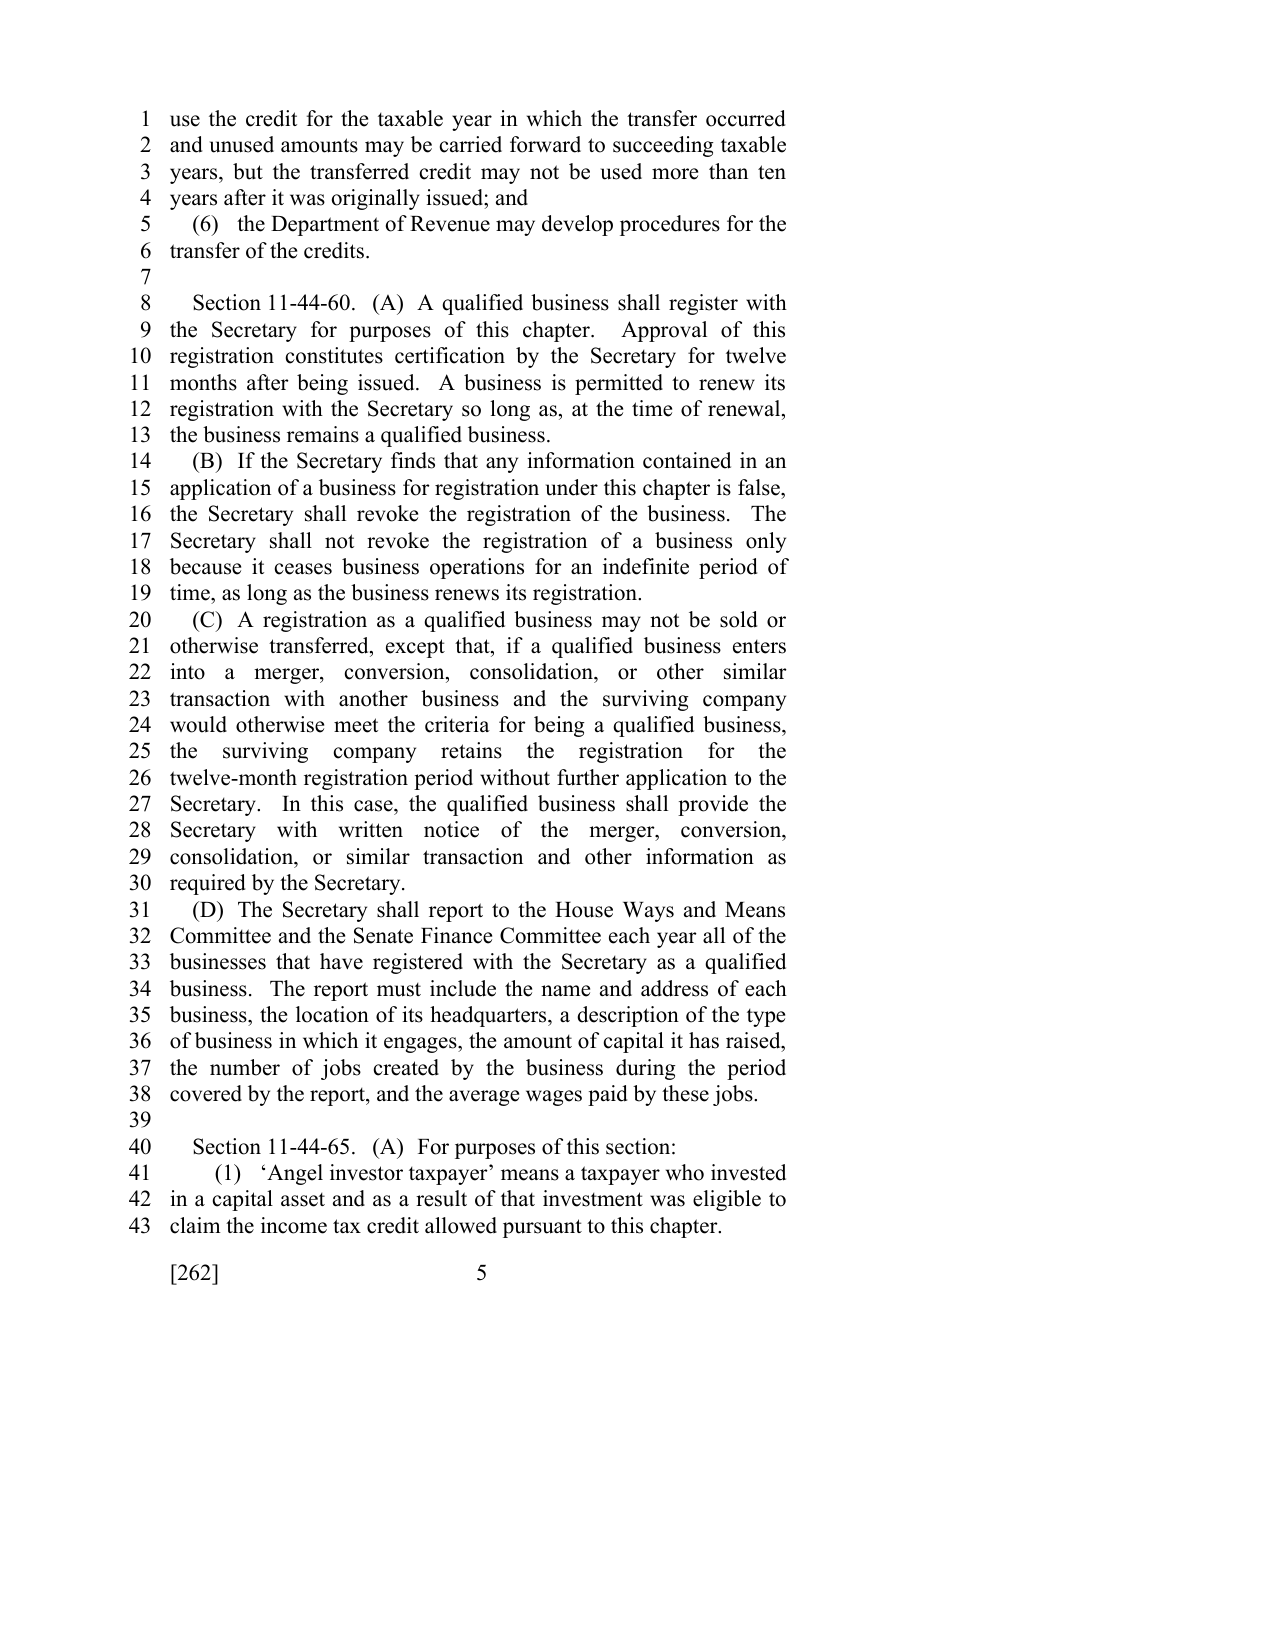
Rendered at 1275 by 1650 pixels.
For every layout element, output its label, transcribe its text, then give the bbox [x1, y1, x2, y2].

text (C) A registration as a qualified business may not be sold or otherwise transferred, except that, if a qualified business enters into a merger, conversion, consolidation, or other similar transaction with another business and the surviving company would otherwise meet the criteria for being a qualified business, the surviving company retains the registration for the twelve-month registration period without further application to the Secretary. In this case, the qualified business shall provide the Secretary with written notice of the merger, conversion, consolidation, or similar transaction and other information as required by the Secretary. [169, 606, 787, 896]
text (D) The Secretary shall report to the House Ways and Means Committee and the Senate Finance Committee each year all of the businesses that have registered with the Secretary as a qualified business. The report must include the name and address of each business, the location of its headquarters, a description of the type of business in which it engages, the amount of capital it has raised, the number of jobs created by the business during the period covered by the report, and the average wages paid by these jobs. [169, 896, 787, 1106]
text Section 11-44-65. (A) For purposes of this section: [169, 1133, 787, 1159]
text (1) ‘Angel investor taxpayer’ means a taxpayer who invested in a capital asset and as a result of that investment was eligible to claim the income tax credit allowed pursuant to this chapter. [169, 1159, 787, 1238]
text (B) If the Secretary finds that any information contained in an application of a business for registration under this chapter is false, the Secretary shall revoke the registration of the business. The Secretary shall not revoke the registration of a business only because it ceases business operations for an indefinite period of time, as long as the business renews its registration. [169, 448, 787, 606]
text (6) the Department of Revenue may develop procedures for the transfer of the credits. [169, 210, 787, 263]
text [169, 105, 787, 210]
text Section 11-44-60. (A) A qualified business shall register with the Secretary for purposes of this chapter. Approval of this registration constitutes certification by the Secretary for twelve months after being issued. A business is permitted to renew its registration with the Secretary so long as, at the time of renewal, the business remains a qualified business. [169, 289, 787, 448]
